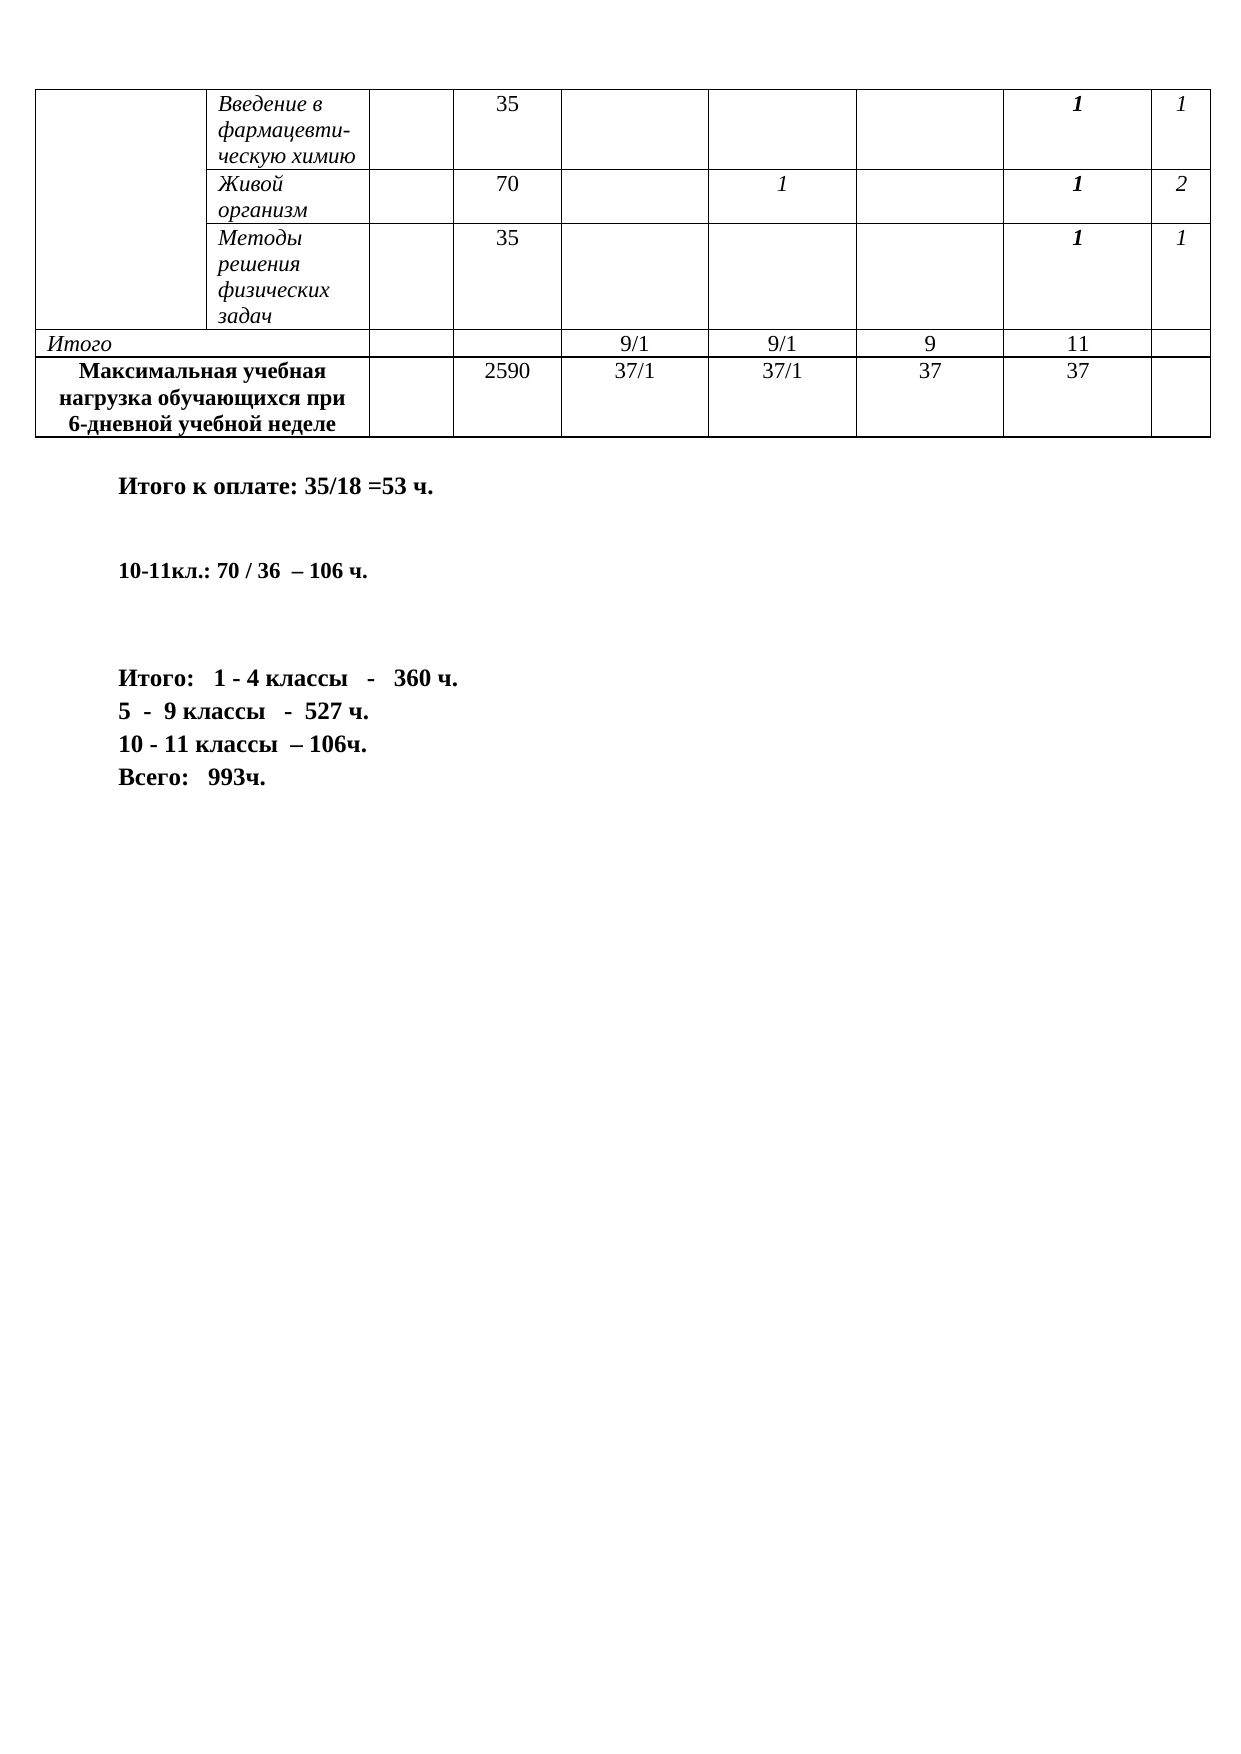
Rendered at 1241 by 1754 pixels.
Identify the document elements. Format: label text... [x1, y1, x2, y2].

table_cell 1 [1004, 224, 1151, 329]
table_cell Итого [36, 330, 369, 356]
table_cell 37/1 [709, 358, 856, 436]
table_cell 9/1 [562, 330, 708, 356]
table_cell 1 [709, 170, 856, 222]
table_cell [709, 90, 856, 169]
table_cell [370, 170, 453, 222]
table_cell 70 [454, 170, 561, 222]
table_cell 11 [1004, 330, 1151, 356]
table_cell [857, 90, 1003, 169]
table_cell 35 [454, 224, 561, 329]
text Итого: 1 - 4 классы - 360 ч. [118, 663, 1152, 691]
table_cell [709, 224, 856, 329]
table_cell 2 [1152, 170, 1210, 222]
table_cell 1 [1152, 90, 1210, 169]
table_cell Введение в фармацевти-ческую химию [207, 90, 369, 169]
text Всего: 993ч. [118, 762, 1154, 791]
table_cell [454, 330, 561, 356]
table_cell [370, 358, 453, 436]
table_cell [562, 90, 708, 169]
table_cell Максимальная учебная нагрузка обучающихся при 6-дневной учебной неделе [36, 358, 369, 436]
text 10-11кл.: 70 / 36 – 106 ч. [118, 557, 1154, 584]
table_cell [370, 90, 453, 169]
table_cell [1152, 358, 1210, 436]
table_cell 1 [1004, 170, 1151, 222]
text 10 - 11 классы – 106ч. [118, 729, 1154, 757]
text Итого к оплате: 35/18 =53 ч. [118, 471, 1152, 500]
table_cell 2590 [454, 358, 561, 436]
table_cell [857, 170, 1003, 222]
table_cell [857, 224, 1003, 329]
table_cell Живой организм [207, 170, 369, 222]
table_cell 35 [454, 90, 561, 169]
table_cell [562, 224, 708, 329]
table_cell 37 [1004, 358, 1151, 436]
table_cell 37 [857, 358, 1003, 436]
table_cell 1 [1152, 224, 1210, 329]
table_cell [370, 330, 453, 356]
table_cell 9/1 [709, 330, 856, 356]
table_cell [370, 224, 453, 329]
table_cell [1152, 330, 1210, 356]
table_cell [562, 170, 708, 222]
text 5 - 9 классы - 527 ч. [118, 696, 1154, 724]
table_cell 9 [857, 330, 1003, 356]
table_cell 1 [1004, 90, 1151, 169]
table_cell Методы решения физических задач [207, 224, 369, 329]
table_cell 37/1 [562, 358, 708, 436]
